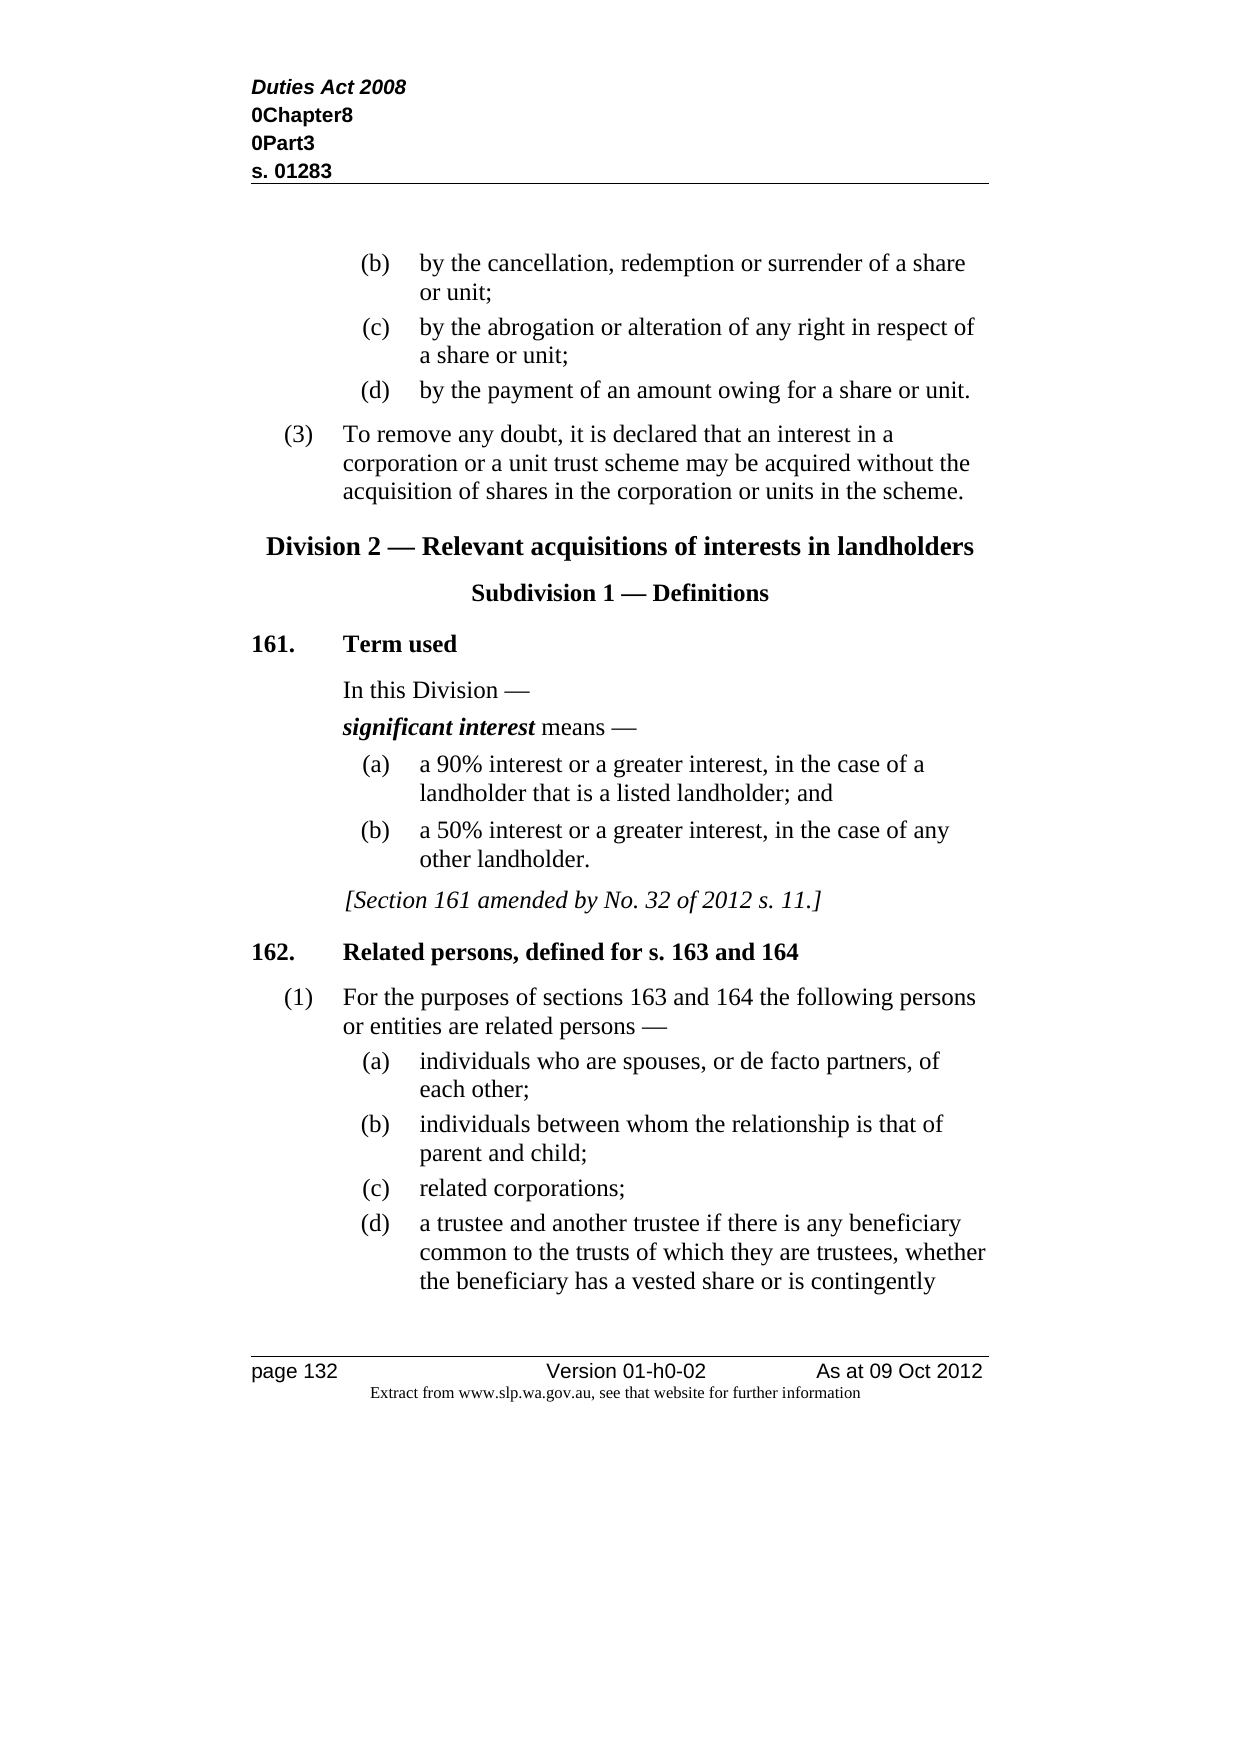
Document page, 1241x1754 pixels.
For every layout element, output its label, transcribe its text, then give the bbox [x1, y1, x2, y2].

text (c) by the abrogation or alteration of any right in respect of a share or unit; [251, 312, 989, 369]
text (c) related corporations; [251, 1173, 989, 1202]
text (d) by the payment of an amount owing for a share or unit. [251, 376, 989, 404]
subtitle 162. Related persons, defined for s. 163 and 164 [251, 937, 989, 965]
text (3) To remove any doubt, it is declared that an interest in a corporation or a unit trust scheme may be acquired without the acquisition of shares in the corporation or units in the scheme. [251, 419, 989, 505]
text (b) a 50% interest or a greater interest, in the case of any other landholder. [251, 815, 989, 872]
subtitle Division 2 — Relevant acquisitions of interests in landholders [251, 530, 989, 561]
text In this Division — [251, 675, 989, 704]
text [Section 161 amended by No. 32 of 2012 s. 11.] [251, 885, 989, 914]
text (a) individuals who are spouses, or de facto partners, of each other; [251, 1046, 989, 1103]
text (b) individuals between whom the relationship is that of parent and child; [251, 1109, 989, 1167]
subtitle 161. Term used [251, 629, 989, 658]
text (b) by the cancellation, redemption or surrender of a share or unit; [251, 248, 989, 306]
text (1) For the purposes of sections 163 and 164 the following persons or entities are related persons — [251, 982, 989, 1039]
subtitle Subdivision 1 — Definitions [251, 578, 989, 607]
text significant interest means — [251, 712, 989, 741]
text (a) a 90% interest or a greater interest, in the case of a landholder that is a listed landholder; and [251, 749, 989, 807]
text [251, 1208, 989, 1294]
